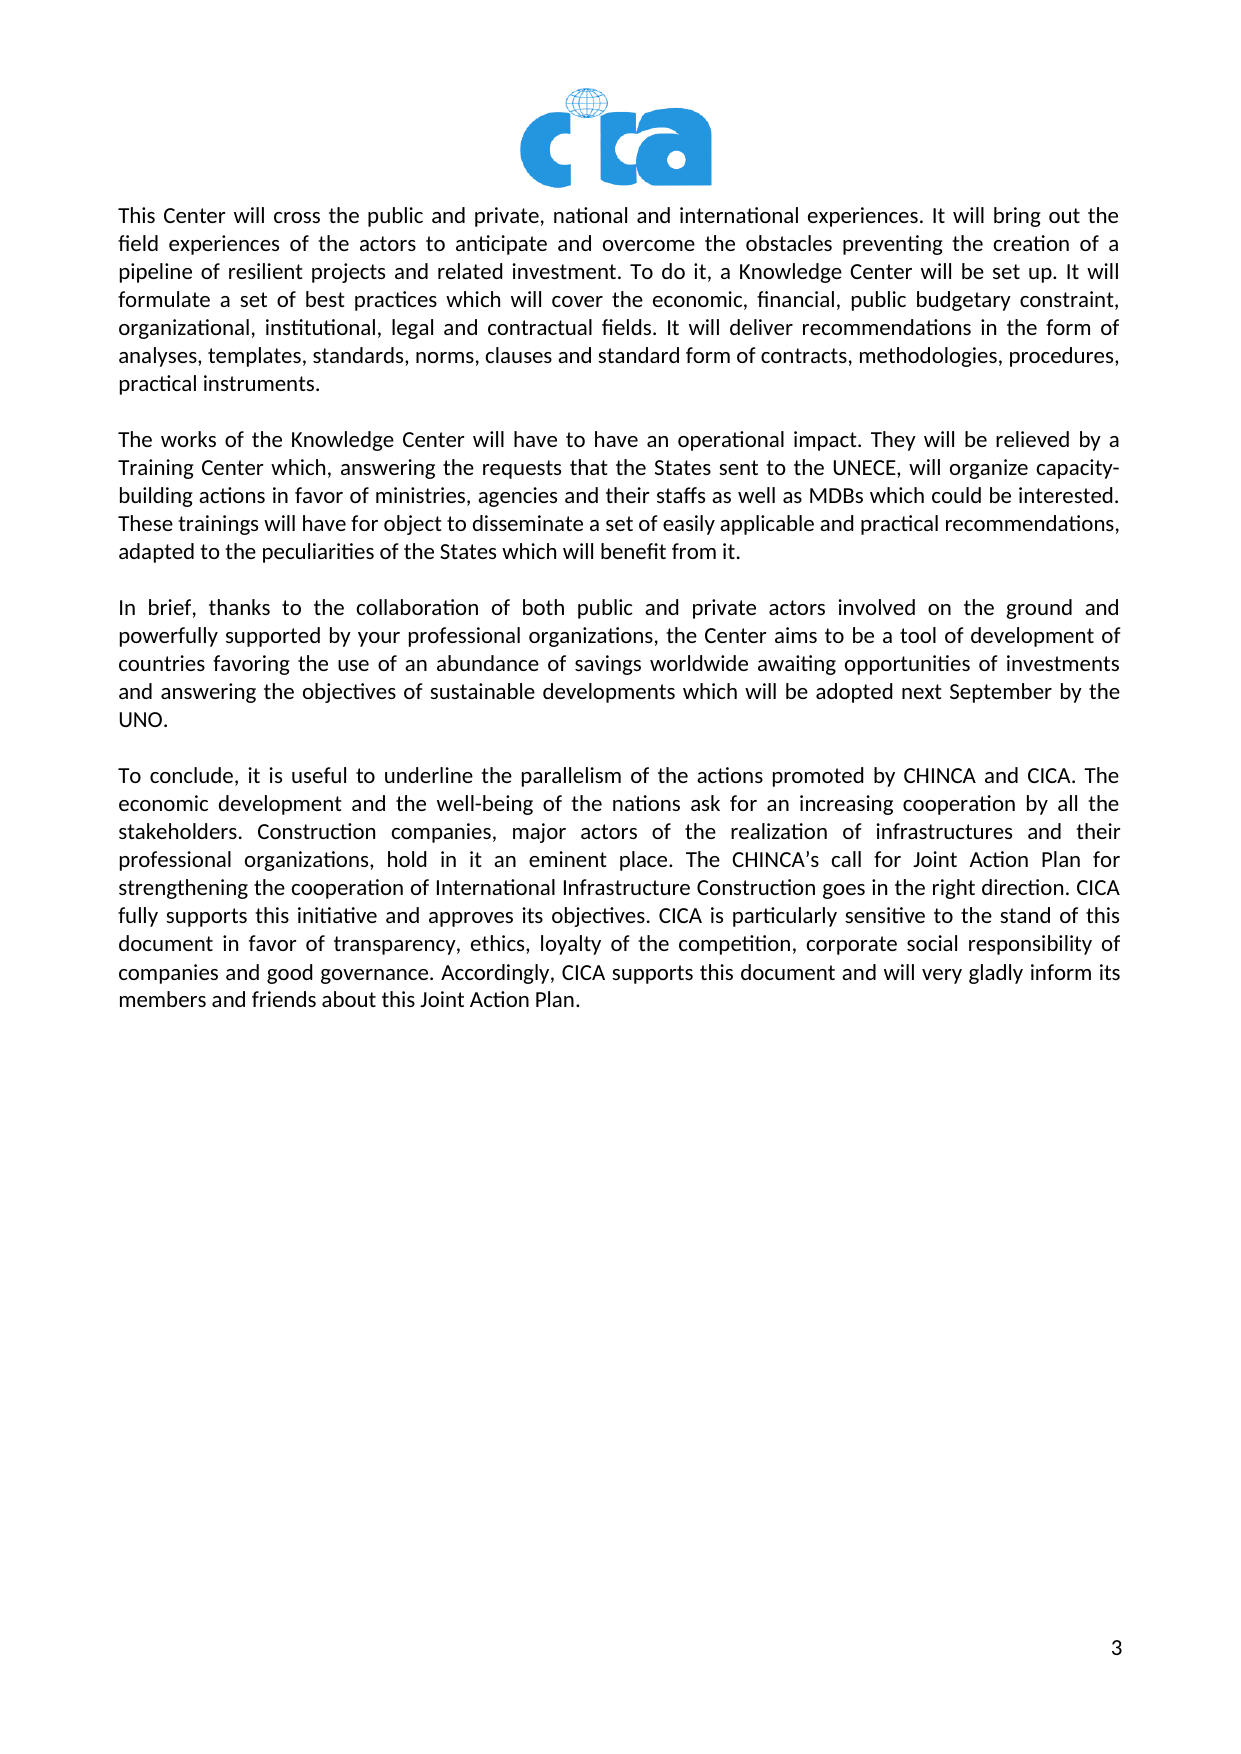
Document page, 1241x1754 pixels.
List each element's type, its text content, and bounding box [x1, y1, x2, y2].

text This Center will cross the public and private, national and international experiences. It will bring out the field experiences of the actors to anticipate and overcome the obstacles preventing the creation of a pipeline of resilient projects and related investment. To do it, a Knowledge Center will be set up. It will formulate a set of best practices which will cover the economic, financial, public budgetary constraint, organizational, institutional, legal and contractual fields. It will deliver recommendations in the form of analyses, templates, standards, norms, clauses and standard form of contracts, methodologies, procedures, practical instruments. [118, 201, 1122, 397]
text To conclude, it is useful to underline the parallelism of the actions promoted by CHINCA and CICA. The economic development and the well-being of the nations ask for an increasing cooperation by all the stakeholders. Construction companies, major actors of the realization of infrastructures and their professional organizations, hold in it an eminent place. The CHINCA’s call for Joint Action Plan for strengthening the cooperation of International Infrastructure Construction goes in the right direction. CICA fully supports this initiative and approves its objectives. CICA is particularly sensitive to the stand of this document in favor of transparency, ethics, loyalty of the competition, corporate social responsibility of companies and good governance. Accordingly, CICA supports this document and will very gladly inform its members and friends about this Joint Action Plan. [118, 761, 1122, 1014]
text In brief, thanks to the collaboration of both public and private actors involved on the ground and powerfully supported by your professional organizations, the Center aims to be a tool of development of countries favoring the use of an abundance of savings worldwide awaiting opportunities of investments and answering the objectives of sustainable developments which will be adopted next September by the UNO. [118, 593, 1122, 733]
text The works of the Knowledge Center will have to have an operational impact. They will be relieved by a Training Center which, answering the requests that the States sent to the UNECE, will organize capacity-building actions in favor of ministries, agencies and their staffs as well as MDBs which could be interested. These trainings will have for object to disseminate a set of easily applicable and practical recommendations, adapted to the peculiarities of the States which will benefit from it. [118, 425, 1122, 565]
picture [514, 73, 727, 201]
